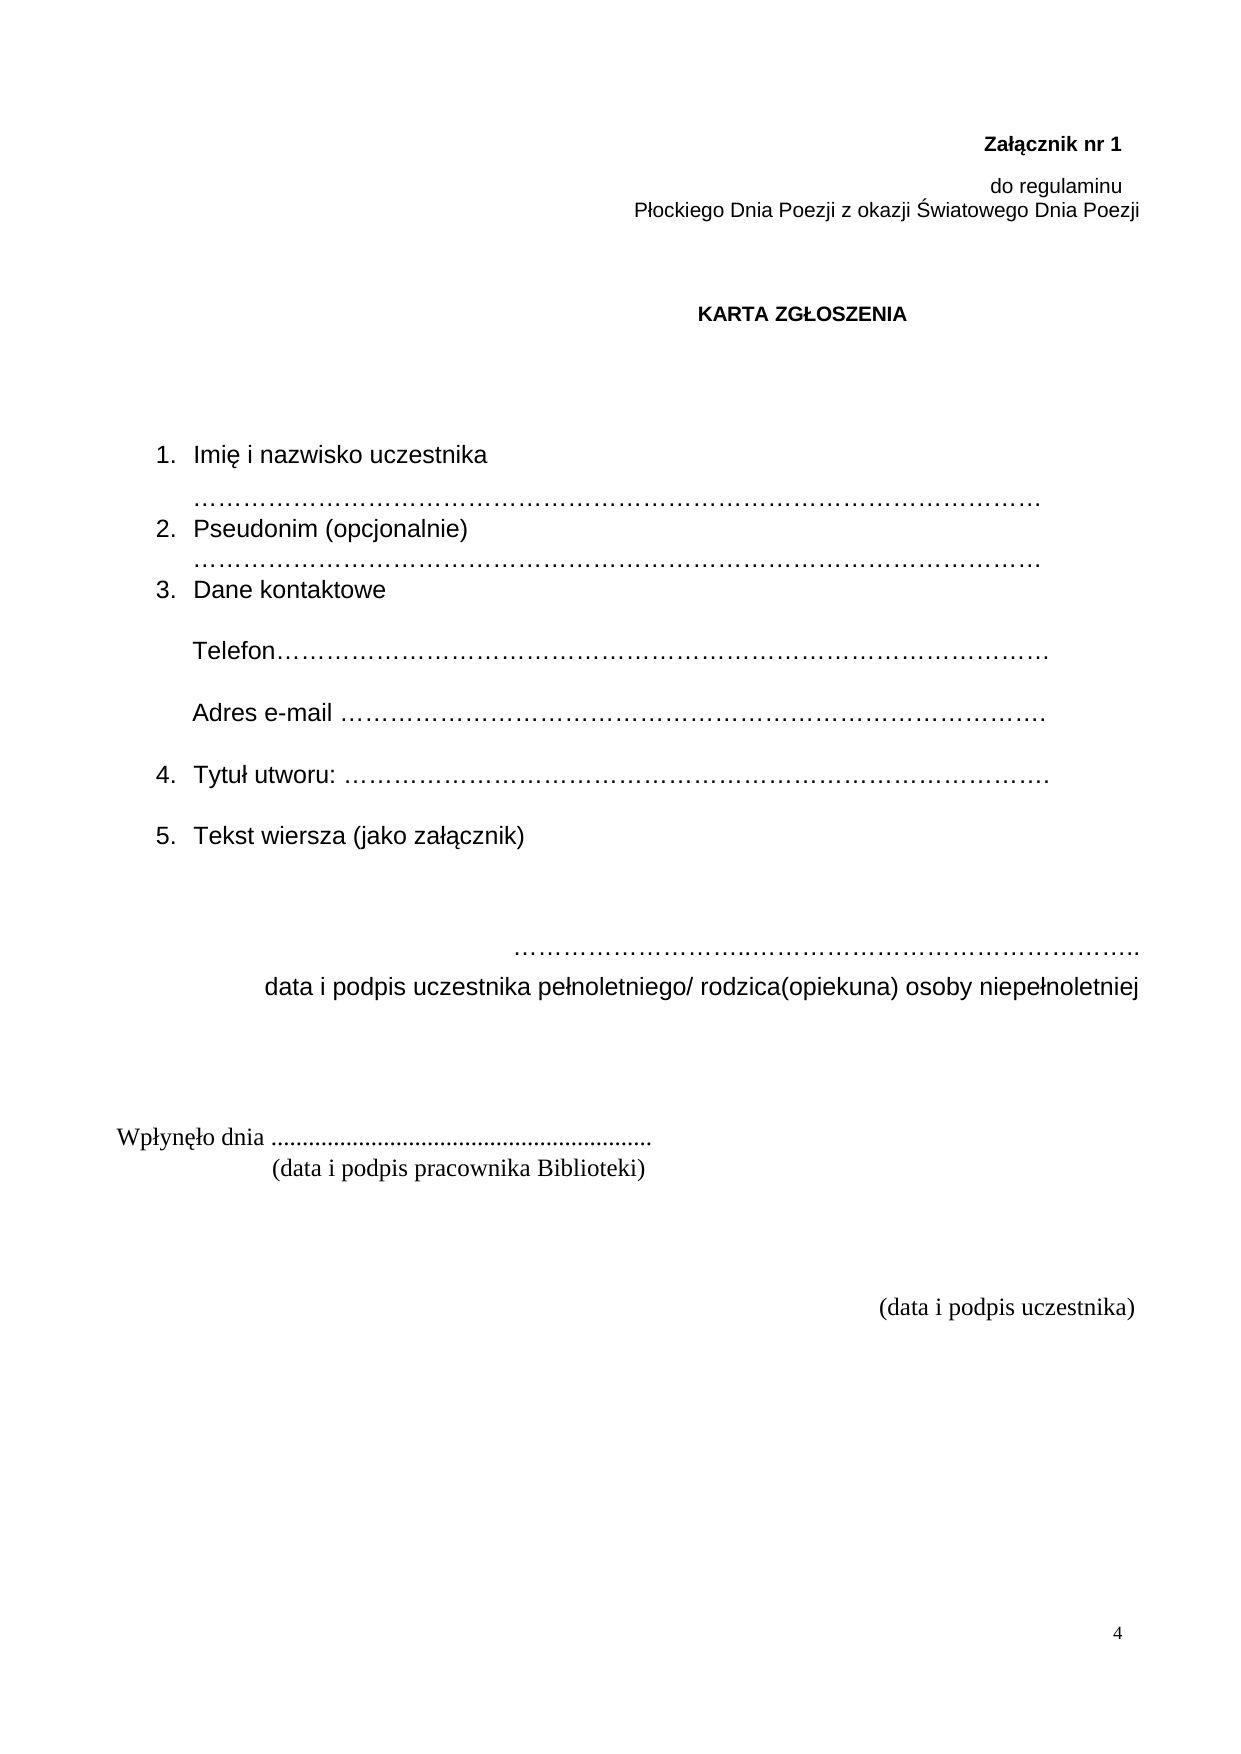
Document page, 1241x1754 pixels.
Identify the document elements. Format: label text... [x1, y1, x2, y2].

text ………………………..……………………………………….. [118, 932, 1140, 961]
text data i podpis uczestnika pełnoletniego/ rodzica(opiekuna) osoby niepełnoletniej [118, 972, 1140, 1001]
text Wpłynęło dnia ............................................................. [116, 1122, 1135, 1151]
list Imię i nazwisko uczestnika [156, 440, 1128, 469]
text Załącznik nr 1 [118, 132, 1123, 156]
text do regulaminu [118, 174, 1122, 198]
list Pseudonim (opcjonalnie) [156, 514, 1135, 543]
text (data i podpis uczestnika) [118, 1292, 1135, 1321]
text Adres e-mail …………………………………………………………………………. [192, 698, 1135, 727]
text (data i podpis pracownika Biblioteki) [266, 1153, 1135, 1182]
list Tytuł utworu: …………………………………………………………………………. [156, 760, 1135, 789]
subtitle KARTA ZGŁOSZENIA [483, 302, 1122, 326]
text Płockiego Dnia Poezji z okazji Światowego Dnia Poezji [118, 198, 1140, 222]
text ………………………………………………………………………………………… [192, 544, 1135, 573]
list Tekst wiersza (jako załącznik) [156, 821, 1140, 850]
list Dane kontaktowe [156, 575, 1135, 604]
text ………………………………………………………………………………………… [192, 483, 1135, 512]
text Telefon………………………………………………………………………………… [192, 636, 1135, 665]
